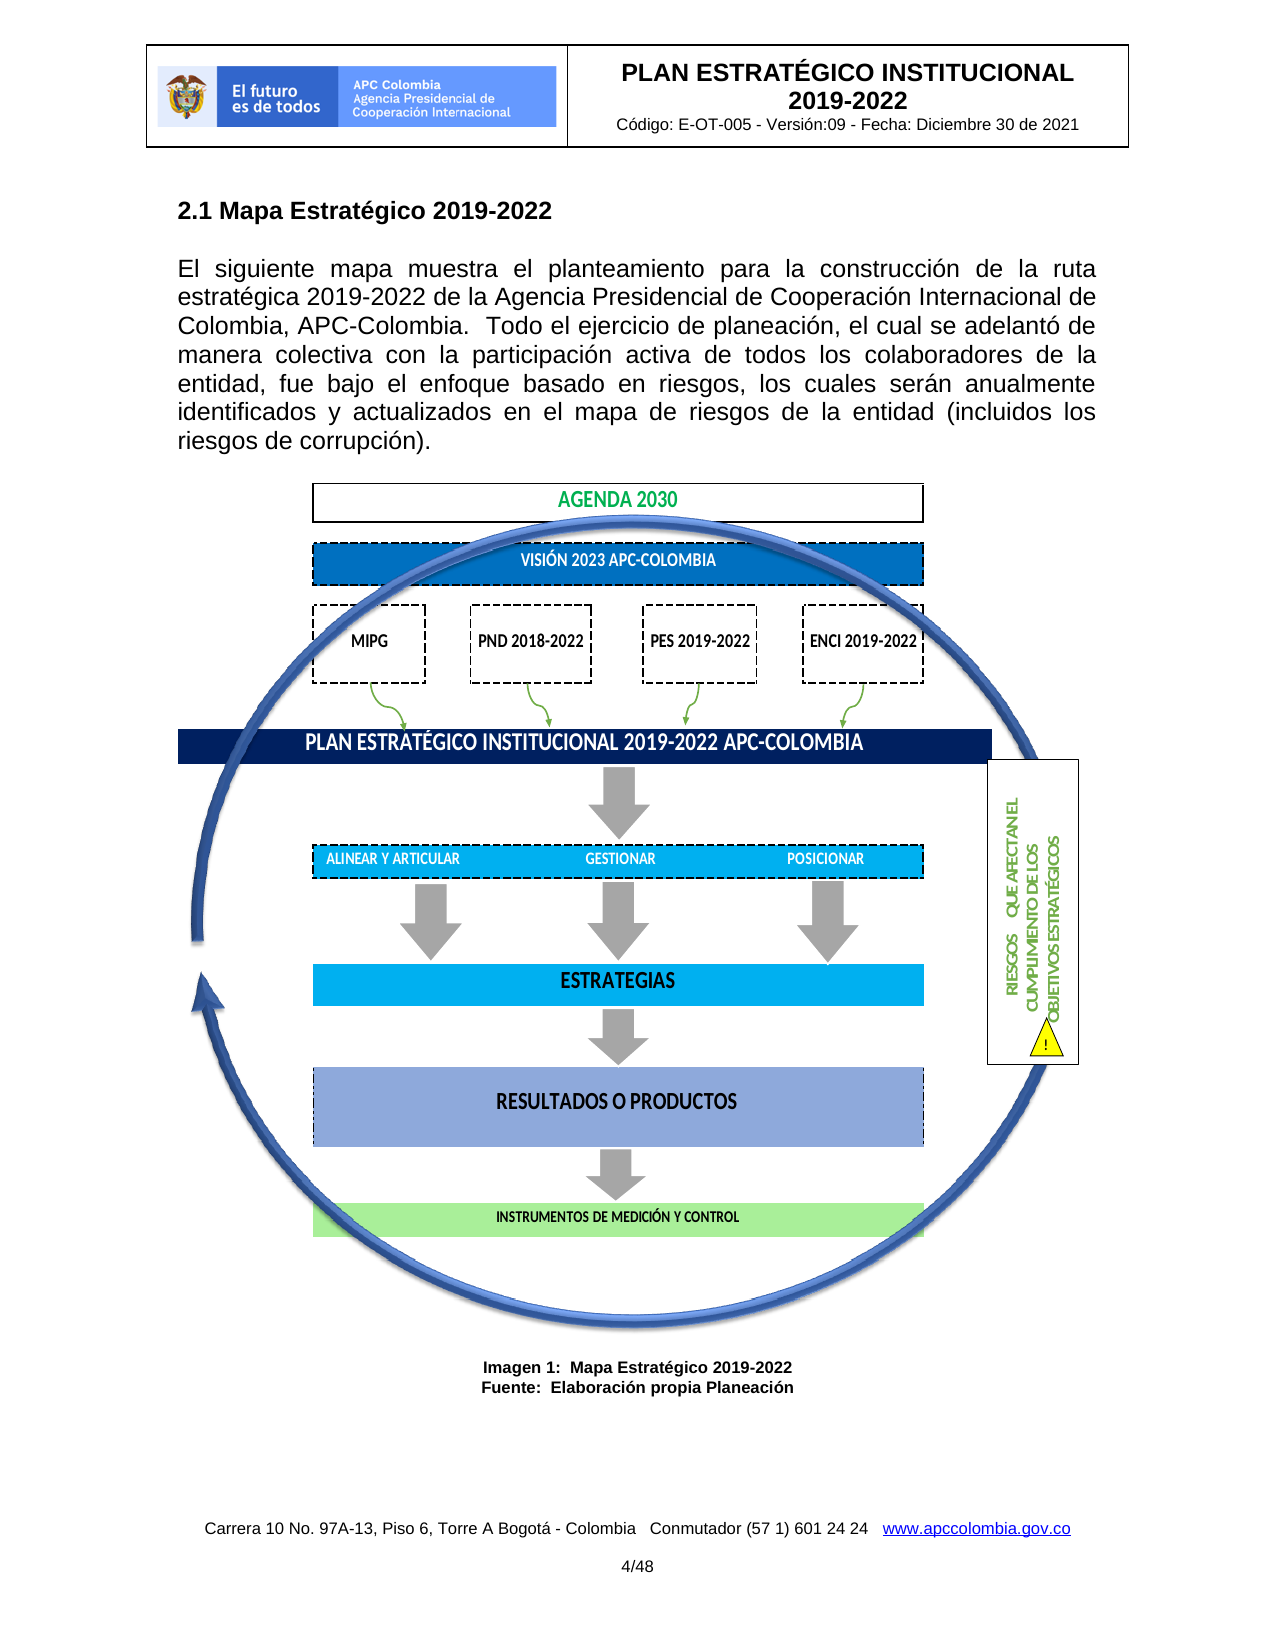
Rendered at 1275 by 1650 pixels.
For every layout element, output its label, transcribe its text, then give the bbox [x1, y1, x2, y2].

subtitle 2.1 Mapa Estratégico 2019-2022 [177, 196, 1098, 225]
text El siguiente mapa muestra el planteamiento para la construcción de la ruta estratégica 2019-2022 de la Agencia Presidencial de Cooperación Internacional de Colombia, APC-Colombia. Todo el ejercicio de planeación, el cual se adelantó de manera colectiva con la participación activa de todos los colaboradores de la entidad, fue bajo el enfoque basado en riesgos, los cuales serán anualmente identificados y actualizados en el mapa de riesgos de la entidad (incluidos los riesgos de corrupción). [177, 253, 1098, 455]
text Imagen 1: Mapa Estratégico 2019-2022 [177, 1358, 1098, 1377]
picture [157, 65, 557, 127]
text Fuente: Elaboración propia Planeación [177, 1377, 1098, 1397]
